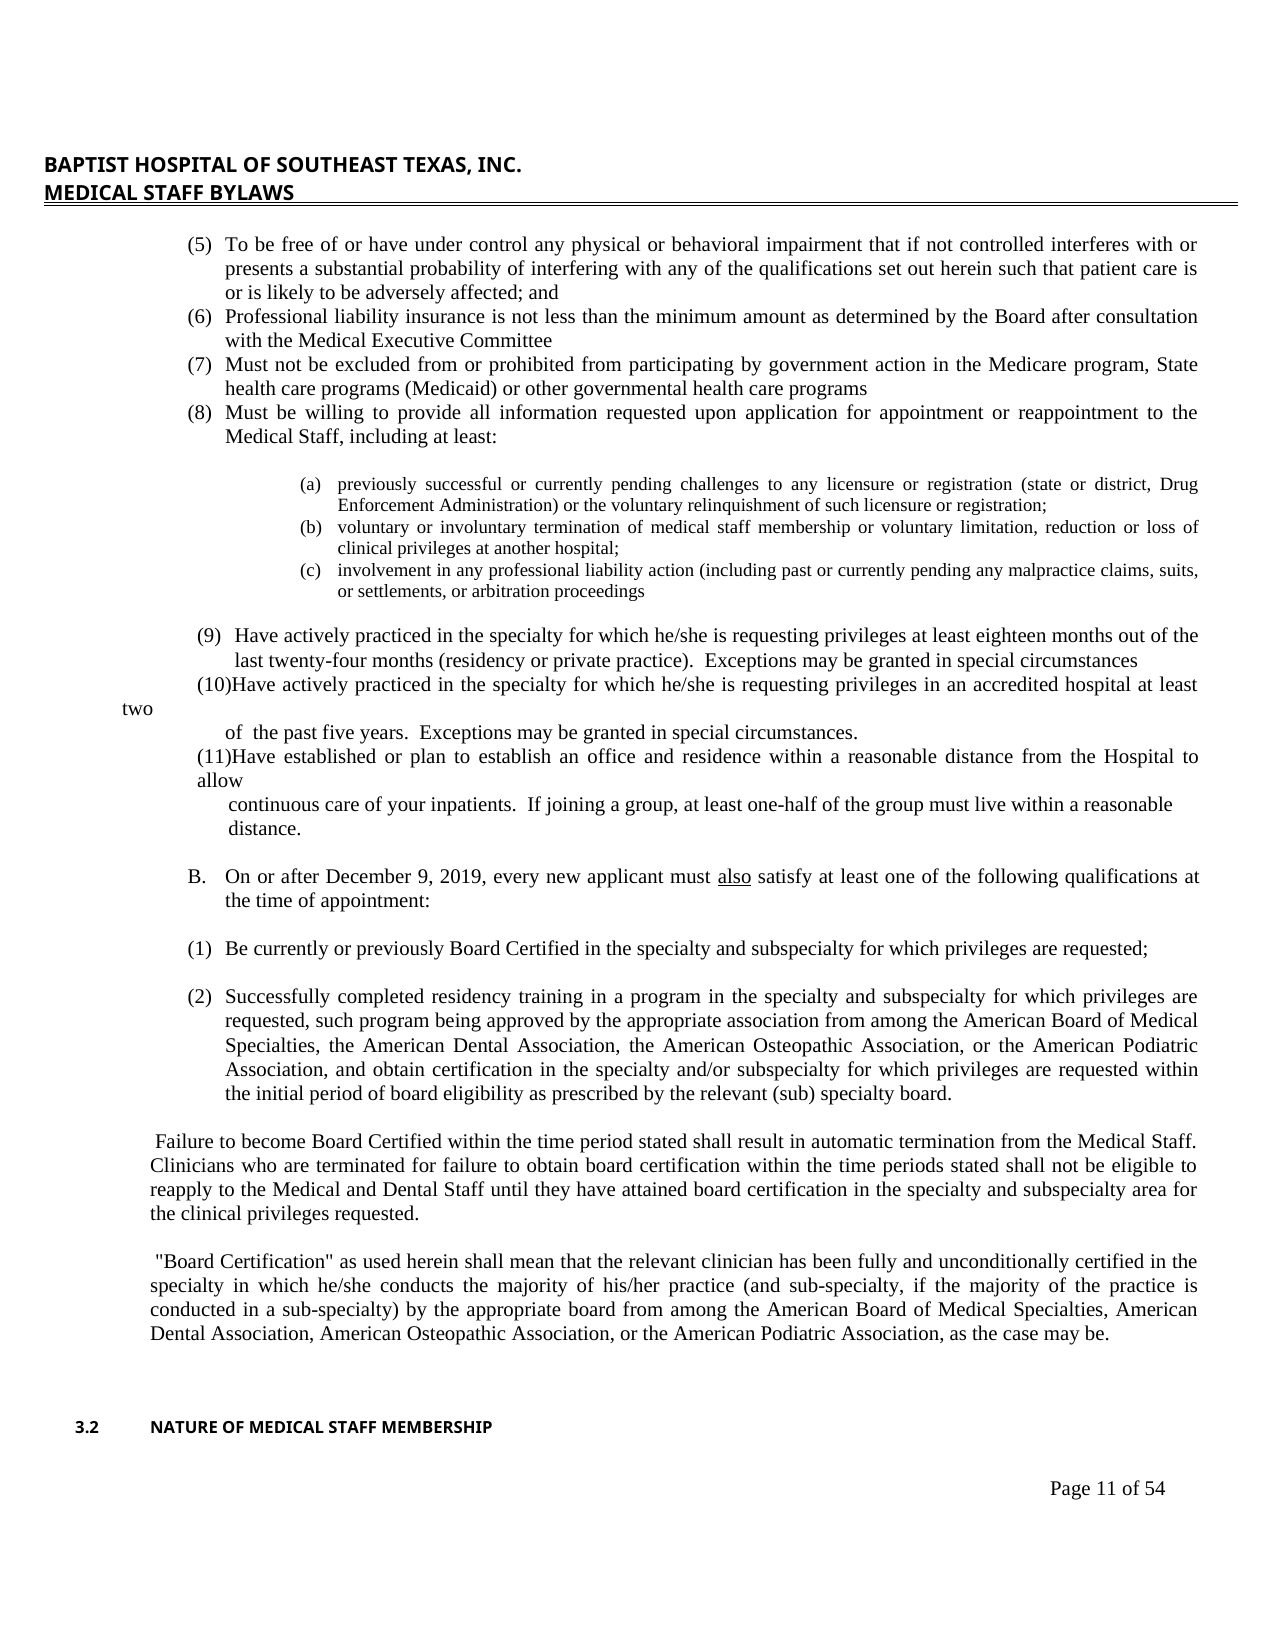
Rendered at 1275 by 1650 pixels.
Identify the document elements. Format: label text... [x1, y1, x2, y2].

text (11)Have established or plan to establish an office and residence within a reasonable distance from the Hospital to allow [197, 744, 1200, 792]
list On or after December 9, 2019, every new applicant must also satisfy at least one of the following qualifications at the time of appointment: [187, 864, 1200, 912]
text Failure to become Board Certified within the time period stated shall result in automatic termination from the Medical Staff. Clinicians who are terminated for failure to obtain board certification within the time periods stated shall not be eligible to reapply to the Medical and Dental Staff until they have attained board certification in the specialty and subspecialty area for the clinical privileges requested. [150, 1129, 1200, 1225]
text "Board Certification" as used herein shall mean that the relevant clinician has been fully and unconditionally certified in the specialty in which he/she conducts the majority of his/her practice (and sub-specialty, if the majority of the practice is conducted in a sub-specialty) by the appropriate board from among the American Board of Medical Specialties, American Dental Association, American Osteopathic Association, or the American Podiatric Association, as the case may be. [150, 1249, 1200, 1345]
text continuous care of your inpatients. If joining a group, at least one-half of the group must live within a reasonable [197, 792, 1200, 816]
text distance. [197, 816, 1200, 840]
text of the past five years. Exceptions may be granted in special circumstances. [122, 720, 1200, 744]
list Professional liability insurance is not less than the minimum amount as determined by the Board after consultation with the Medical Executive Committee [187, 304, 1200, 352]
list Must not be excluded from or prohibited from participating by government action in the Medicare program, State health care programs (Medicaid) or other governmental health care programs [187, 352, 1200, 400]
list Must be willing to provide all information requested upon application for appointment or reappointment to the Medical Staff, including at least: [187, 400, 1200, 448]
list Successfully completed residency training in a program in the specialty and subspecialty for which privileges are requested, such program being approved by the appropriate association from among the American Board of Medical Specialties, the American Dental Association, the American Osteopathic Association, or the American Podiatric Association, and obtain certification in the specialty and/or subspecialty for which privileges are requested within the initial period of board eligibility as prescribed by the relevant (sub) specialty board. [187, 984, 1200, 1105]
list To be free of or have under control any physical or behavioral impairment that if not controlled interferes with or presents a substantial probability of interfering with any of the qualifications set out herein such that patient care is or is likely to be adversely affected; and [187, 232, 1200, 304]
list voluntary or involuntary termination of medical staff membership or voluntary limitation, reduction or loss of clinical privileges at another hospital; [300, 516, 1200, 559]
list previously successful or currently pending challenges to any licensure or registration (state or district, Drug Enforcement Administration) or the voluntary relinquishment of such licensure or registration; [300, 472, 1200, 516]
list involvement in any professional liability action (including past or currently pending any malpractice claims, suits, or settlements, or arbitration proceedings [300, 559, 1200, 602]
list Be currently or previously Board Certified in the specialty and subspecialty for which privileges are requested; [187, 936, 1200, 960]
list Have actively practiced in the specialty for which he/she is requesting privileges at least eighteen months out of the last twenty-four months (residency or private practice). Exceptions may be granted in special circumstances [197, 623, 1200, 672]
text (10)Have actively practiced in the specialty for which he/she is requesting privileges in an accredited hospital at least two [122, 672, 1200, 720]
text 3.2 NATURE OF MEDICAL STAFF MEMBERSHIP [75, 1416, 1200, 1439]
